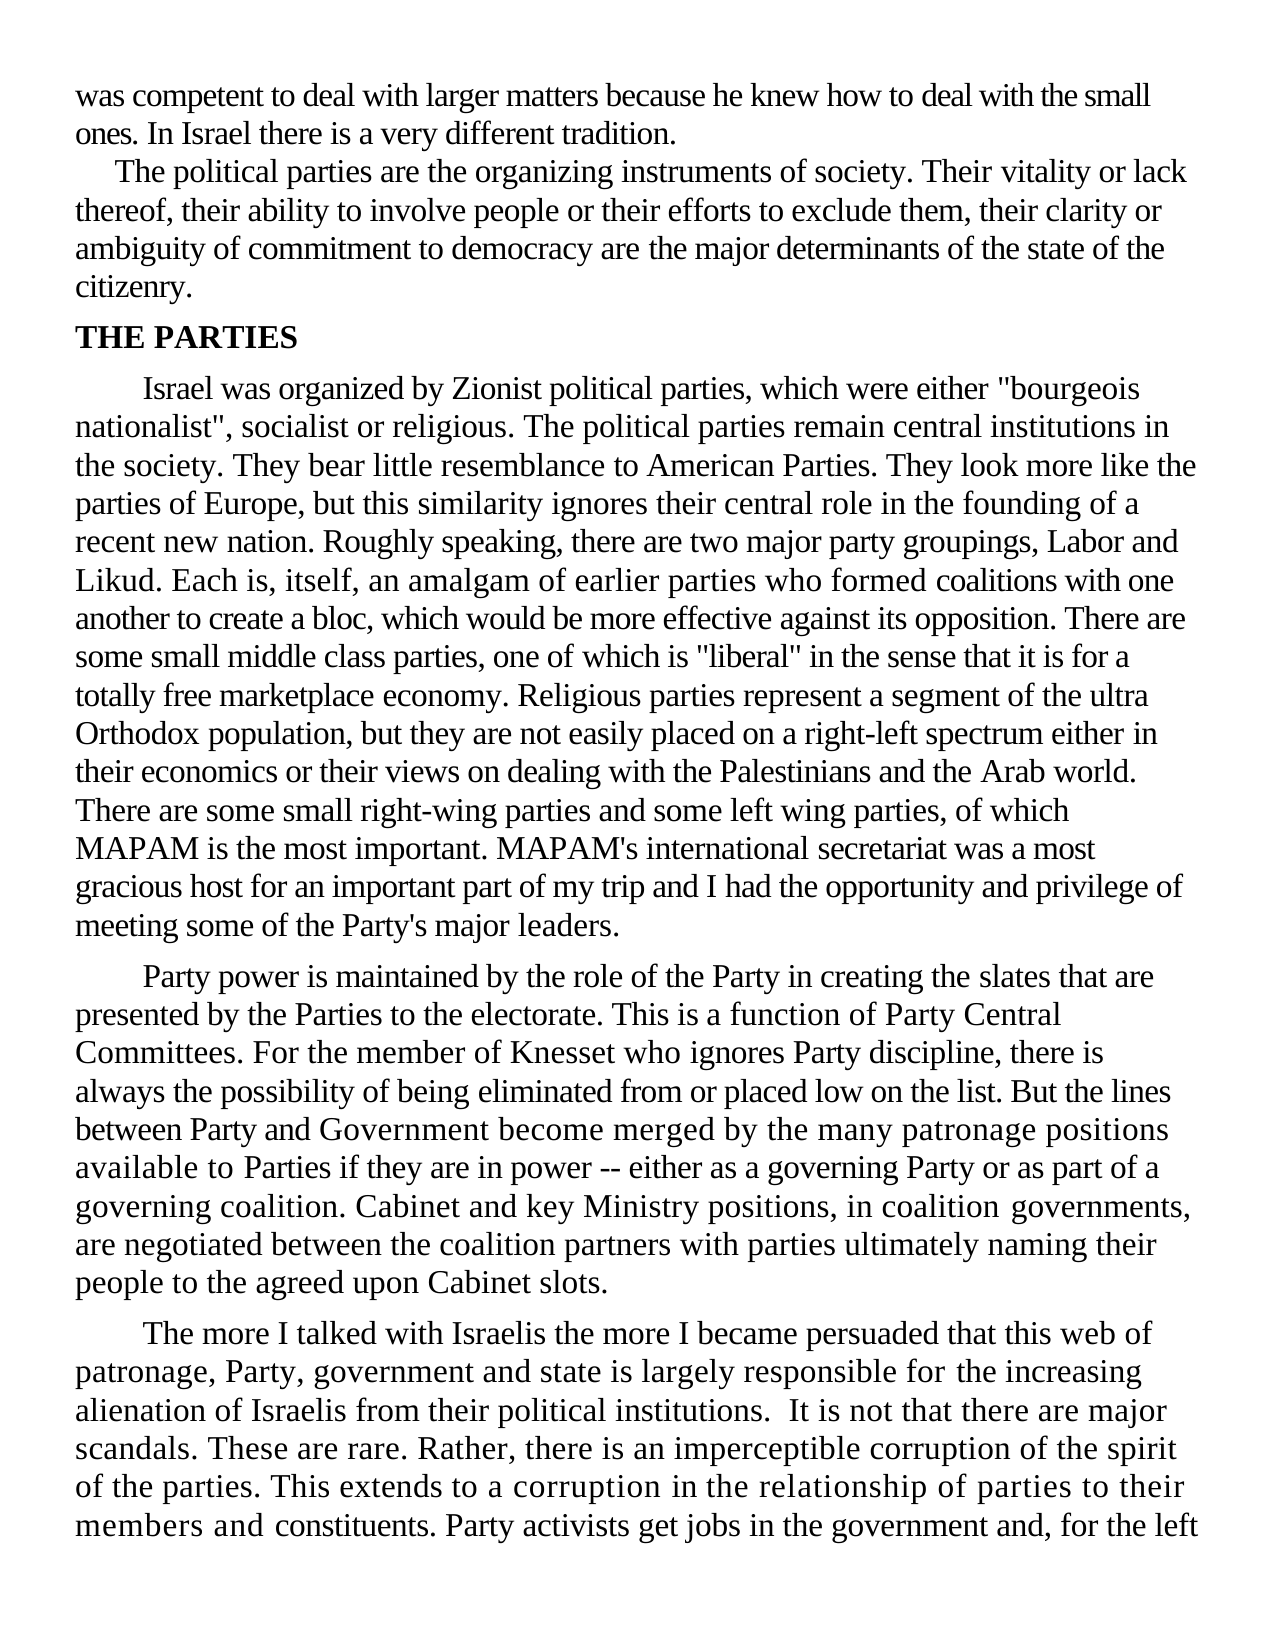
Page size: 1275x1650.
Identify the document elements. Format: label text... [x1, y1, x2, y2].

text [75, 1313, 1200, 1543]
text Israel was organized by Zionist political parties, which were either "bourgeois nationalist", socialist or religious. The political parties remain central institutions in the society. They bear little resemblance to American Parties. They look more like the parties of Europe, but this similarity ignores their central role in the founding of a recent new nation. Roughly speaking, there are two major party groupings, Labor and Likud. Each is, itself, an amalgam of earlier parties who formed coalitions with one another to create a bloc, which would be more effective against its opposition. There are some small middle class parties, one of which is "liberal" in the sense that it is for a totally free marketplace economy. Religious parties represent a segment of the ultra Orthodox population, but they are not easily placed on a right-left spectrum either in their economics or their views on dealing with the Palestinians and the Arab world. There are some small right-wing parties and some left wing parties, of which MAPAM is the most important. MAPAM's international secretariat was a most gracious host for an important part of my trip and I had the opportunity and privilege of meeting some of the Party's major leaders. [75, 368, 1200, 943]
text THE PARTIES [75, 317, 1200, 356]
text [75, 75, 1200, 305]
text Party power is maintained by the role of the Party in creating the slates that are presented by the Parties to the electorate. This is a function of Party Central Committees. For the member of Knesset who ignores Party discipline, there is always the possibility of being eliminated from or placed low on the list. But the lines between Party and Government become merged by the many patronage positions available to Parties if they are in power -- either as a governing Party or as part of a governing coalition. Cabinet and key Ministry positions, in coalition governments, are negotiated between the coalition partners with parties ultimately naming their people to the agreed upon Cabinet slots. [75, 956, 1200, 1301]
